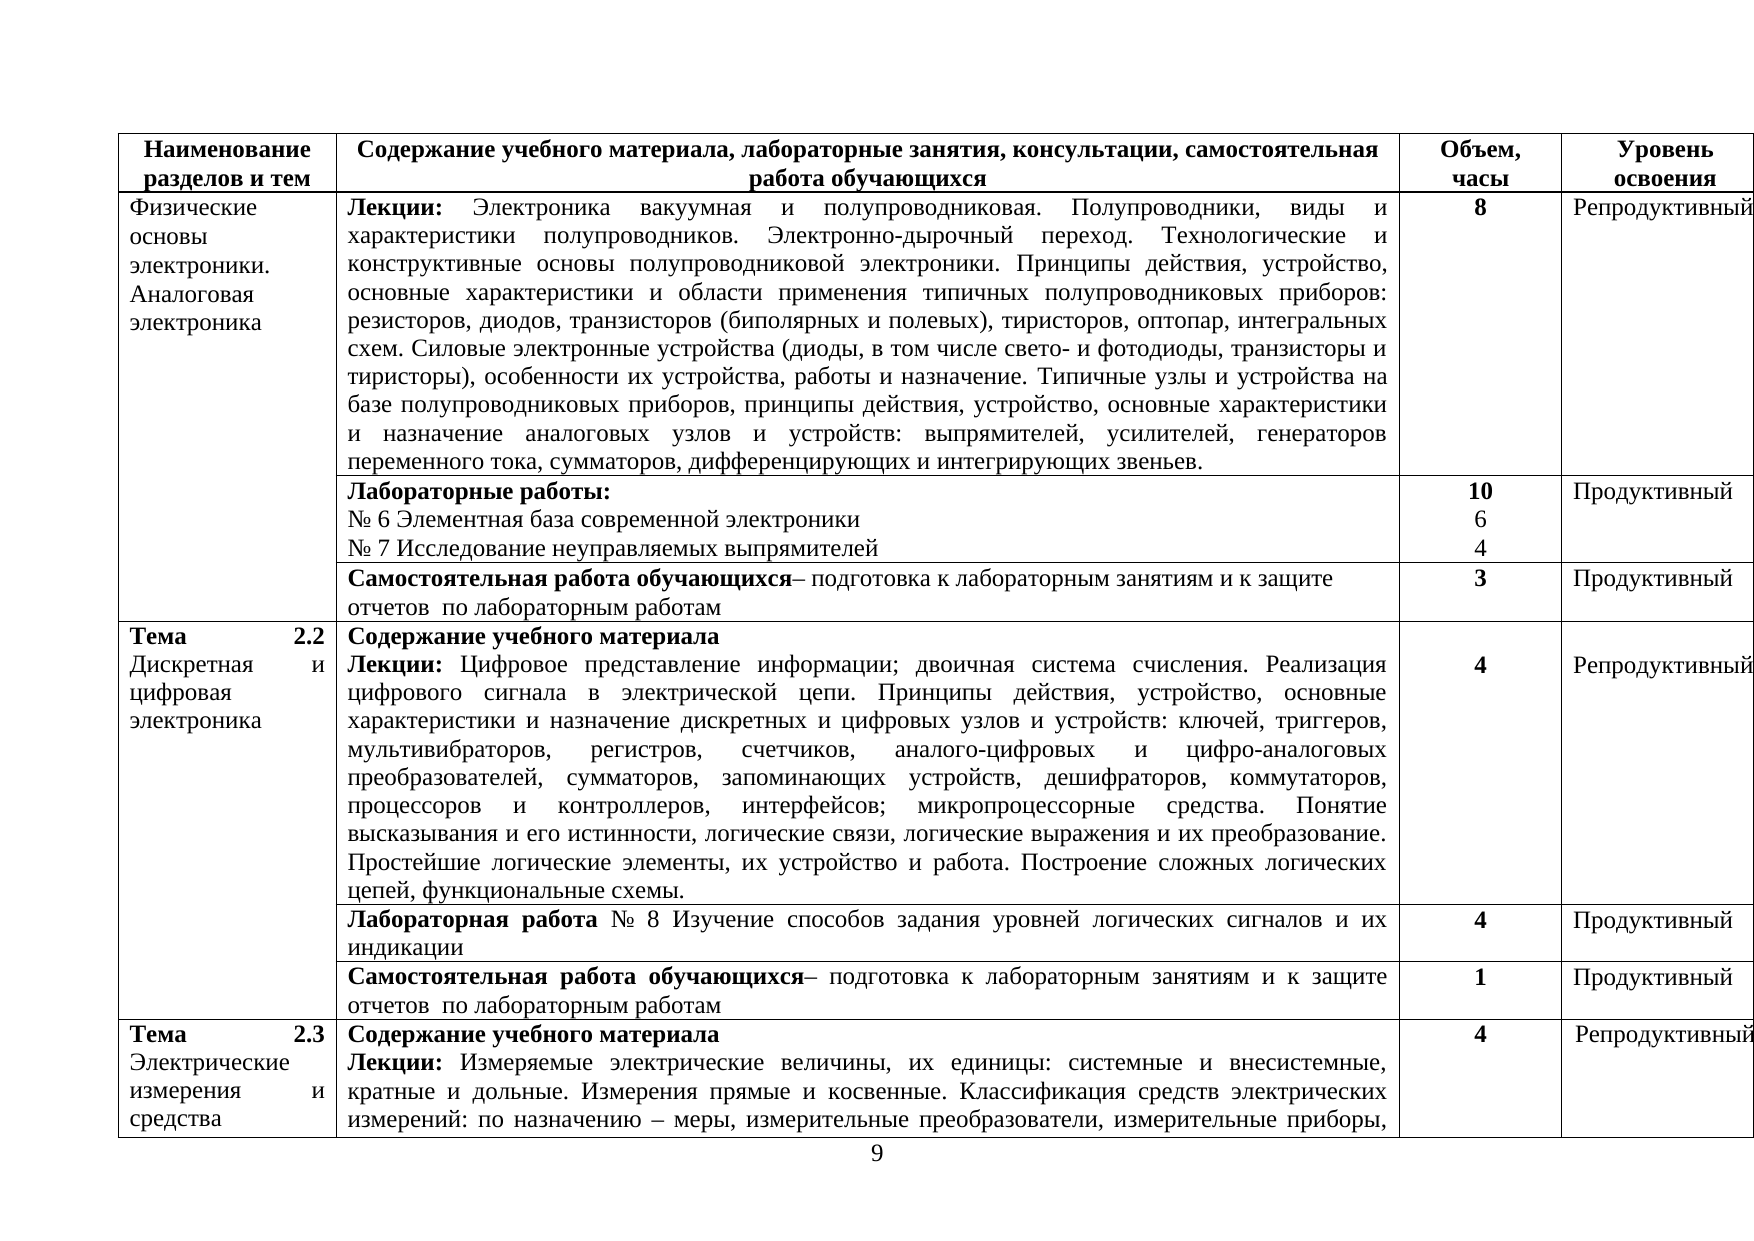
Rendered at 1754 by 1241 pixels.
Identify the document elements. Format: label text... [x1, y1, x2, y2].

table_header Объем, часы [1400, 134, 1561, 191]
table_cell 4 [1400, 622, 1561, 904]
table_cell Тема 2.2 Дискретная и цифровая электроника [119, 622, 336, 1018]
table_cell Лабораторные работы: № 6 Элементная база современной электроники № 7 Исследование неуправляемых выпрямителей [337, 476, 1399, 562]
table_cell Тема 2.1 Физические основы электроники. Аналоговая электроника [119, 193, 336, 621]
table_cell Репродуктивный [1562, 622, 1753, 904]
table_cell Продуктивный [1562, 905, 1753, 961]
table_cell 8 [1400, 193, 1561, 475]
table_header Уровень освоения [1562, 134, 1753, 191]
table_cell Продуктивный [1562, 563, 1753, 621]
table_cell Репродуктивный [1562, 193, 1753, 475]
table_cell Репродуктивный [1562, 1020, 1753, 1137]
table_cell Самостоятельная работа обучающихся– подготовка к лабораторным занятиям и к защите отчетов по лабораторным работам [337, 563, 1399, 621]
table_cell Тема 2.3 Электрические измерения и средства измерений [119, 1020, 336, 1137]
table_header Наименование разделов и тем [119, 134, 336, 191]
table_cell 4 [1400, 1020, 1561, 1137]
table_header Содержание учебного материала, лабораторные занятия, консультации, самостоятельная работа обучающихся [337, 134, 1399, 191]
table_cell 10 6 4 [1400, 476, 1561, 562]
table_cell 1 [1400, 962, 1561, 1018]
table_cell 3 [1400, 563, 1561, 621]
table_cell 4 [1400, 905, 1561, 961]
table_cell Содержание учебного материала Лекции: Цифровое представление информации; двоичная система счисления. Реализация цифрового сигнала в электрической цепи. Принципы действия, устройство, основные характеристики и назначение дискретных и цифровых узлов и устройств: ключей, триггеров, мультивибраторов, регистров, счетчиков, аналого-цифровых и цифро-аналоговых преобразователей, сумматоров, запоминающих устройств, дешифраторов, коммутаторов, процессоров и контроллеров, интерфейсов; микропроцессорные средства. Понятие высказывания и его истинности, логические связи, логические выражения и их преобразование. Простейшие логические элементы, их устройство и работа. Построение сложных логических цепей, функциональные схемы. [337, 622, 1399, 904]
table_cell Продуктивный [1562, 962, 1753, 1018]
table_cell Продуктивный [1562, 476, 1753, 562]
table_cell Самостоятельная работа обучающихся– подготовка к лабораторным занятиям и к защите отчетов по лабораторным работам [337, 962, 1399, 1018]
table_cell Лабораторная работа № 8 Изучение способов задания уровней логических сигналов и их индикации [337, 905, 1399, 961]
